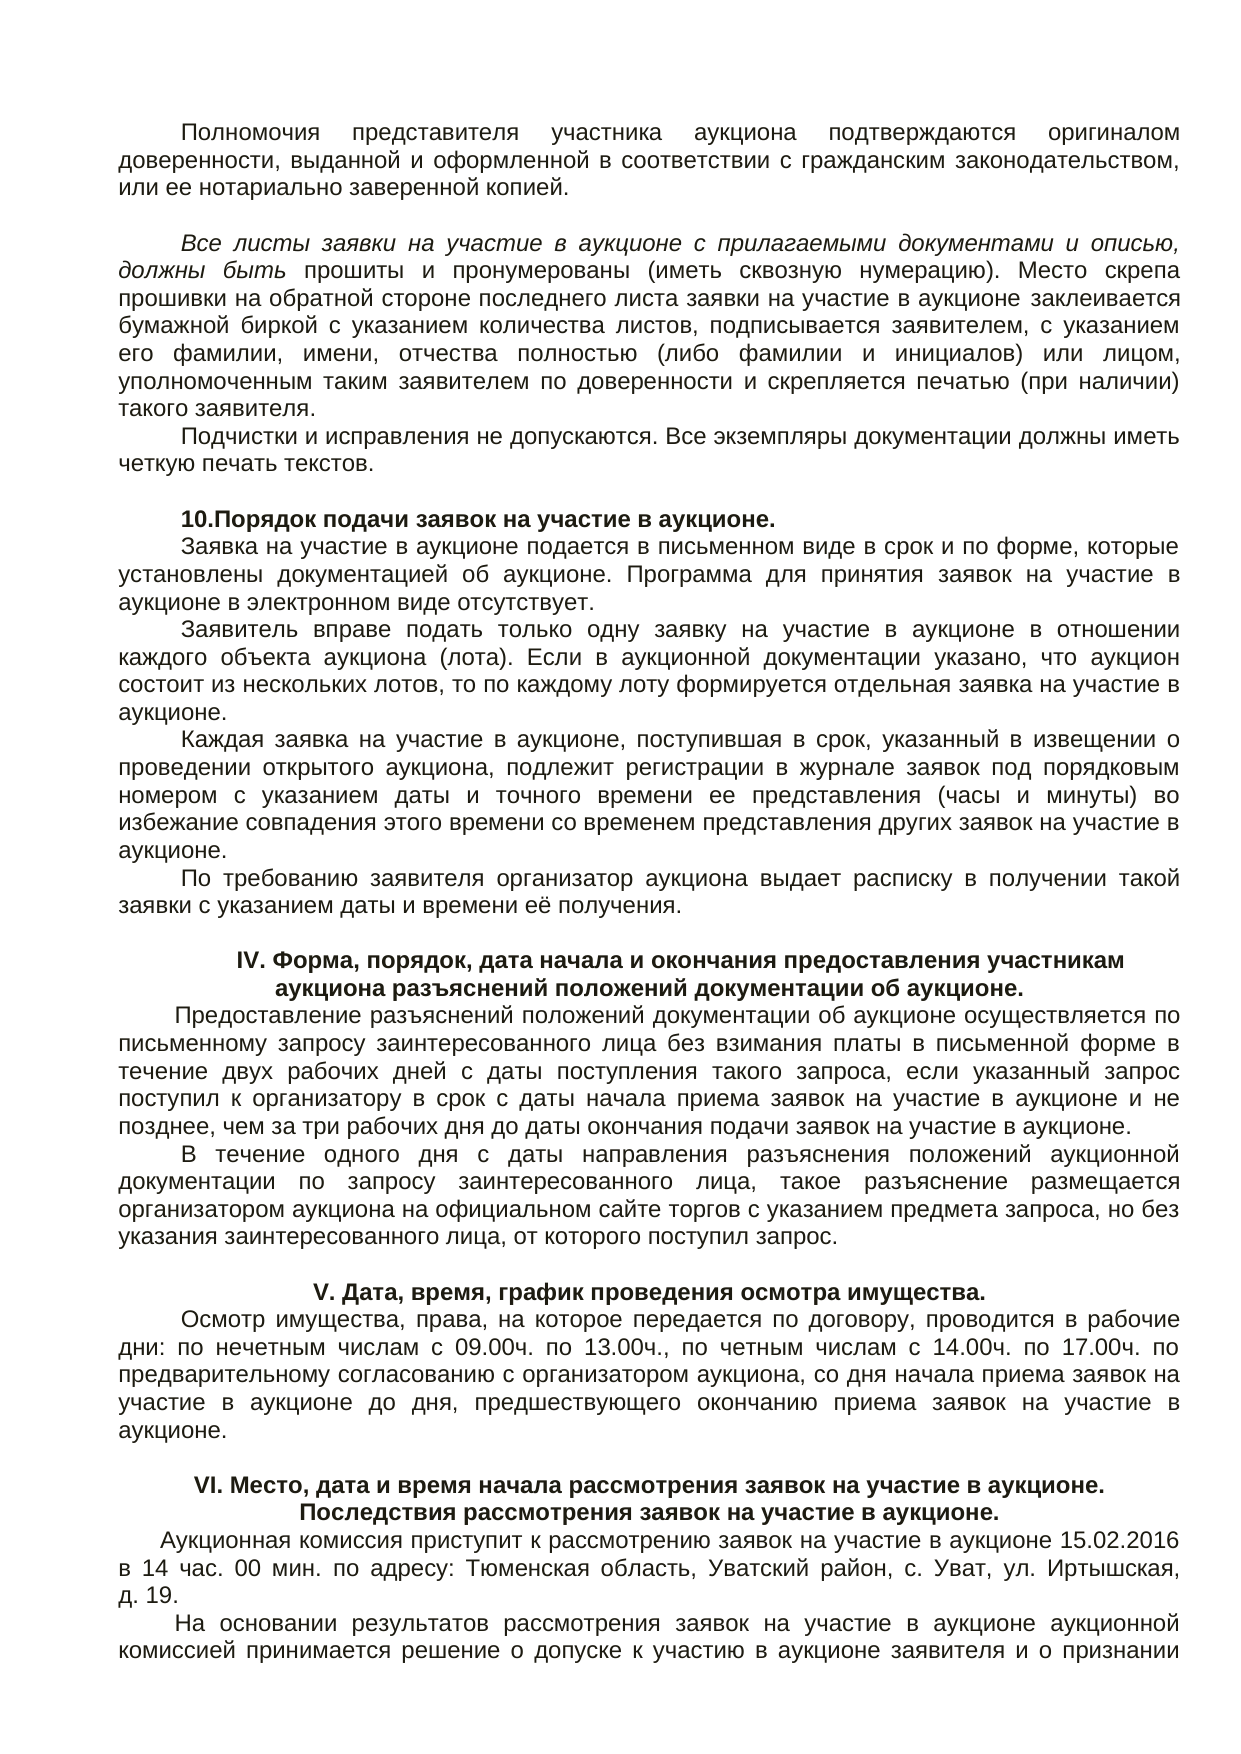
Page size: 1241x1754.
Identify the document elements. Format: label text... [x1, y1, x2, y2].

text Все листы заявки на участие в аукционе с прилагаемыми документами и описью, должны быть прошиты и пронумерованы (иметь сквозную нумерацию). Место скрепа прошивки на обратной стороне последнего листа заявки на участие в аукционе заклеивается бумажной биркой с указанием количества листов, подписывается заявителем, с указанием его фамилии, имени, отчества полностью (либо фамилии и инициалов) или лицом, уполномоченным таким заявителем по доверенности и скрепляется печатью (при наличии) такого заявителя. [118, 228, 1181, 422]
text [118, 1609, 1181, 1664]
text V. Дата, время, график проведения осмотра имущества. [118, 1277, 1181, 1305]
text 10.Порядок подачи заявок на участие в аукционе. [118, 504, 1181, 532]
text VI. Место, дата и время начала рассмотрения заявок на участие в аукционе. [118, 1471, 1181, 1498]
text Заявка на участие в аукционе подается в письменном виде в срок и по форме, которые установлены документацией об аукционе. Программа для принятия заявок на участие в аукционе в электронном виде отсутствует. [118, 532, 1181, 615]
text Последствия рассмотрения заявок на участие в аукционе. [118, 1498, 1181, 1526]
text Заявитель вправе подать только одну заявку на участие в аукционе в отношении каждого объекта аукциона (лота). Если в аукционной документации указано, что аукцион состоит из нескольких лотов, то по каждому лоту формируется отдельная заявка на участие в аукционе. [118, 615, 1181, 725]
text Осмотр имущества, права, на которое передается по договору, проводится в рабочие дни: по нечетным числам с 09.00ч. по 13.00ч., по четным числам с 14.00ч. по 17.00ч. по предварительному согласованию с организатором аукциона, со дня начала приема заявок на участие в аукционе до дня, предшествующего окончанию приема заявок на участие в аукционе. [118, 1305, 1181, 1443]
text Аукционная комиссия приступит к рассмотрению заявок на участие в аукционе 15.02.2016 в 14 час. 00 мин. по адресу: Тюменская область, Уватский район, с. Уват, ул. Иртышская, д. 19. [118, 1526, 1181, 1609]
text IV. Форма, порядок, дата начала и окончания предоставления участникам аукциона разъяснений положений документации об аукционе. [118, 946, 1181, 1001]
text Полномочия представителя участника аукциона подтверждаются оригиналом доверенности, выданной и оформленной в соответствии с гражданским законодательством, или ее нотариально заверенной копией. [118, 118, 1181, 201]
text По требованию заявителя организатор аукциона выдает расписку в получении такой заявки с указанием даты и времени её получения. [118, 863, 1181, 919]
text Подчистки и исправления не допускаются. Все экземпляры документации должны иметь четкую печать текстов. [118, 422, 1181, 477]
text В течение одного дня с даты направления разъяснения положений аукционной документации по запросу заинтересованного лица, такое разъяснение размещается организатором аукциона на официальном сайте торгов с указанием предмета запроса, но без указания заинтересованного лица, от которого поступил запрос. [118, 1139, 1181, 1250]
text Каждая заявка на участие в аукционе, поступившая в срок, указанный в извещении о проведении открытого аукциона, подлежит регистрации в журнале заявок под порядковым номером с указанием даты и точного времени ее представления (часы и минуты) во избежание совпадения этого времени со временем представления других заявок на участие в аукционе. [118, 725, 1181, 863]
text Предоставление разъяснений положений документации об аукционе осуществляется по письменному запросу заинтересованного лица без взимания платы в письменной форме в течение двух рабочих дней с даты поступления такого запроса, если указанный запрос поступил к организатору в срок с даты начала приема заявок на участие в аукционе и не позднее, чем за три рабочих дня до даты окончания подачи заявок на участие в аукционе. [118, 1001, 1181, 1139]
